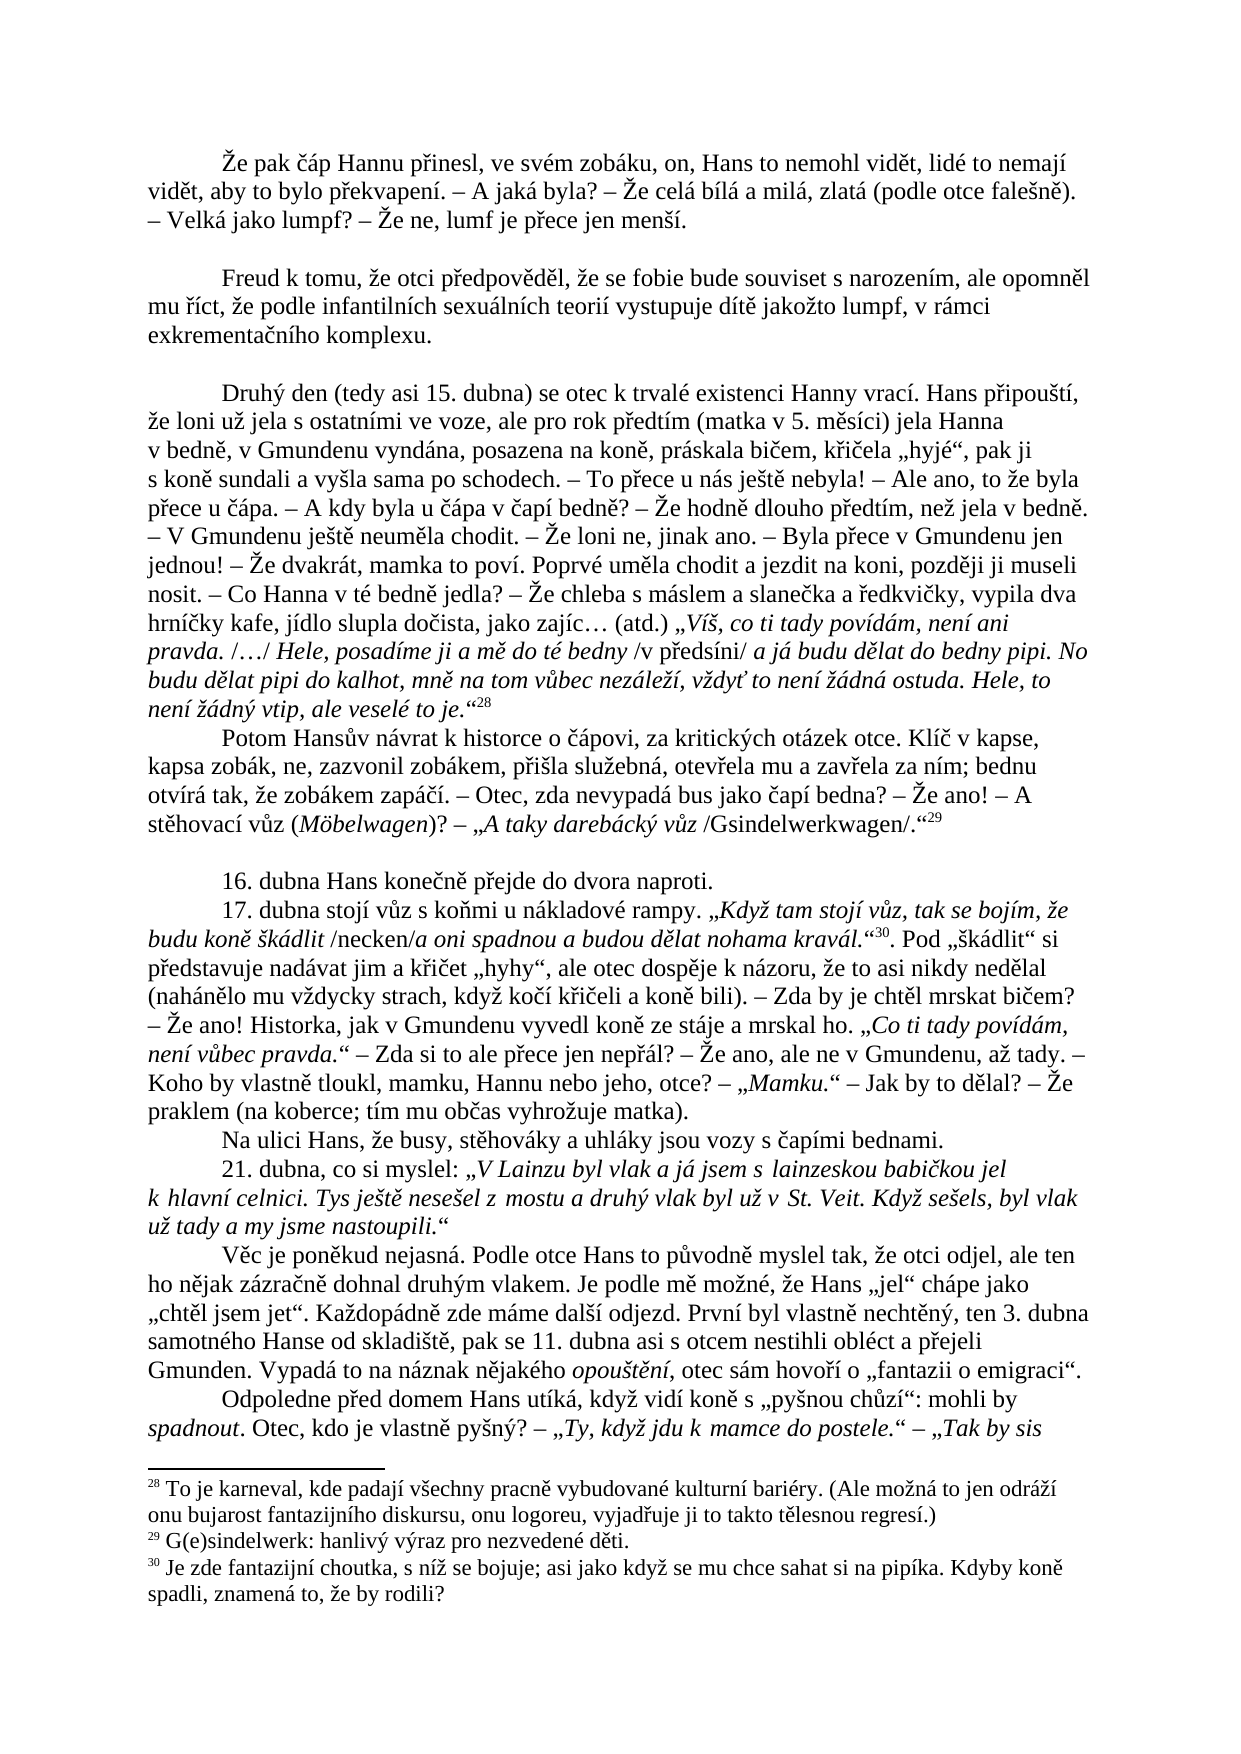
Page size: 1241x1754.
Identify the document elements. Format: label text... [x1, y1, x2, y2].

text Druhý den (tedy asi 15. dubna) se otec k trvalé existenci Hanny vrací. Hans připouští, že loni už jela s ostatními ve voze, ale pro rok předtím (matka v 5. měsíci) jela Hanna v bedně, v Gmundenu vyndána, posazena na koně, práskala bičem, křičela „hyjé“, pak ji s koně sundali a vyšla sama po schodech. – To přece u nás ještě nebyla! – Ale ano, to že byla přece u čápa. – A kdy byla u čápa v čapí bedně? – Že hodně dlouho předtím, než jela v bedně. – V Gmundenu ještě neuměla chodit. – Že loni ne, jinak ano. – Byla přece v Gmundenu jen jednou! – Že dvakrát, mamka to poví. Poprvé uměla chodit a jezdit na koni, později ji museli nosit. – Co Hanna v té bedně jedla? – Že chleba s máslem a slanečka a ředkvičky, vypila dva hrníčky kafe, jídlo slupla dočista, jako zajíc… (atd.) „Víš, co ti tady povídám, není ani pravda. /…/ Hele, posadíme ji a mě do té bedny /v předsíni/ a já budu dělat do bedny pipi. No budu dělat pipi do kalhot, mně na tom vůbec nezáleží, vždyť to není žádná ostuda. Hele, to není žádný vtip, ale veselé to je.“ [148, 378, 1093, 723]
text 16. dubna Hans konečně přejde do dvora naproti. [148, 866, 1093, 895]
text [148, 1384, 1093, 1441]
text 21. dubna, co si myslel: „V Lainzu byl vlak a já jsem s lainzeskou babičkou jel k hlavní celnici. Tys ještě nesešel z mostu a druhý vlak byl už v St. Veit. Když sešels, byl vlak už tady a my jsme nastoupili.“ [148, 1154, 1093, 1240]
text Věc je poněkud nejasná. Podle otce Hans to původně myslel tak, že otci odjel, ale ten ho nějak zázračně dohnal druhým vlakem. Je podle mě možné, že Hans „jel“ chápe jako „chtěl jsem jet“. Každopádně zde máme další odjezd. První byl vlastně nechtěný, ten 3. dubna samotného Hanse od skladiště, pak se 11. dubna asi s otcem nestihli obléct a přejeli Gmunden. Vypadá to na náznak nějakého opouštění, otec sám hovoří o „fantazii o emigraci“. [148, 1240, 1093, 1384]
text Že pak čáp Hannu přinesl, ve svém zobáku, on, Hans to nemohl vidět, lidé to nemají vidět, aby to bylo překvapení. – A jaká byla? – Že celá bílá a milá, zlatá (podle otce falešně). – Velká jako lumpf? – Že ne, lumf je přece jen menší. [148, 148, 1093, 234]
text 17. dubna stojí vůz s koňmi u nákladové rampy. „Když tam stojí vůz, tak se bojím, že budu koně škádlit /necken/a oni spadnou a budou dělat nohama kravál.“. Pod „škádlit“ si představuje nadávat jim a křičet „hyhy“, ale otec dospěje k názoru, že to asi nikdy nedělal (nahánělo mu vždycky strach, když kočí křičeli a koně bili). – Zda by je chtěl mrskat bičem? – Že ano! Historka, jak v Gmundenu vyvedl koně ze stáje a mrskal ho. „Co ti tady povídám, není vůbec pravda.“ – Zda si to ale přece jen nepřál? – Že ano, ale ne v Gmundenu, až tady. – Koho by vlastně tloukl, mamku, Hannu nebo jeho, otce? – „Mamku.“ – Jak by to dělal? – Že praklem (na koberce; tím mu občas vyhrožuje matka). [148, 895, 1093, 1125]
text Potom Hansův návrat k historce o čápovi, za kritických otázek otce. Klíč v kapse, kapsa zobák, ne, zazvonil zobákem, přišla služebná, otevřela mu a zavřela za ním; bednu otvírá tak, že zobákem zapáčí. – Otec, zda nevypadá bus jako čapí bedna? – Že ano! – A stěhovací vůz (Möbelwagen)? – „A taky darebácký vůz /Gsindelwerkwagen/.“ [148, 723, 1093, 838]
text Freud k tomu, že otci předpověděl, že se fobie bude souviset s narozením, ale opomněl mu říct, že podle infantilních sexuálních teorií vystupuje dítě jakožto lumpf, v rámci exkrementačního komplexu. [148, 263, 1093, 349]
text Na ulici Hans, že busy, stěhováky a uhláky jsou vozy s čapími bednami. [148, 1125, 1093, 1154]
